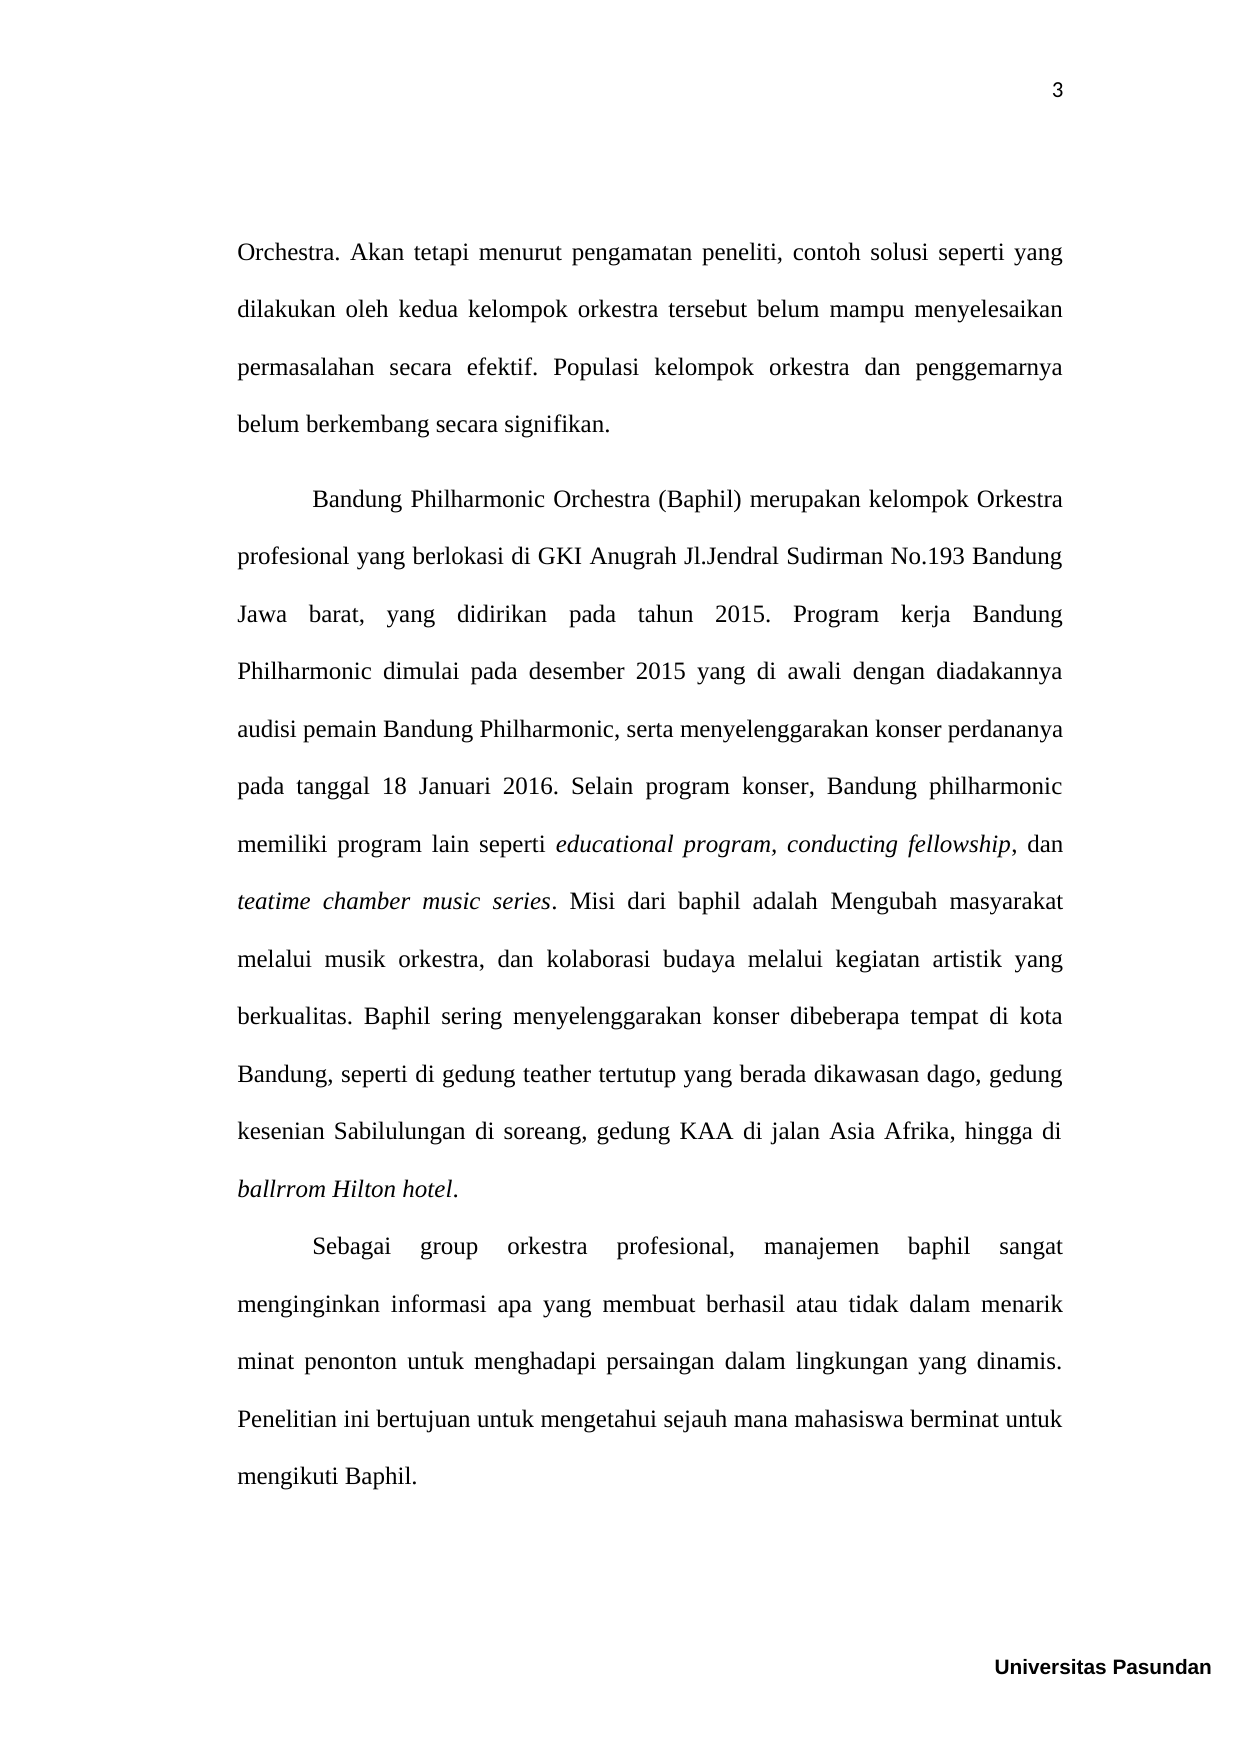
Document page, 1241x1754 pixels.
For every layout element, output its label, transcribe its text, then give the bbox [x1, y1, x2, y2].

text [237, 237, 1063, 438]
text Bandung Philharmonic Orchestra (Baphil) merupakan kelompok Orkestra profesional yang berlokasi di GKI Anugrah Jl.Jendral Sudirman No.193 Bandung Jawa barat, yang didirikan pada tahun 2015. Program kerja Bandung Philharmonic dimulai pada desember 2015 yang di awali dengan diadakannya audisi pemain Bandung Philharmonic, serta menyelenggarakan konser perdananya pada tanggal 18 Januari 2016. Selain program konser, Bandung philharmonic memiliki program lain seperti educational program, conducting fellowship, dan teatime chamber music series. Misi dari baphil adalah Mengubah masyarakat melalui musik orkestra, dan kolaborasi budaya melalui kegiatan artistik yang berkualitas. Baphil sering menyelenggarakan konser dibeberapa tempat di kota Bandung, seperti di gedung teather tertutup yang berada dikawasan dago, gedung kesenian Sabilulungan di soreang, gedung KAA di jalan Asia Afrika, hingga di ballrrom Hilton hotel. [237, 484, 1063, 1202]
text Sebagai group orkestra profesional, manajemen baphil sangat menginginkan informasi apa yang membuat berhasil atau tidak dalam menarik minat penonton untuk menghadapi persaingan dalam lingkungan yang dinamis. Penelitian ini bertujuan untuk mengetahui sejauh mana mahasiswa berminat untuk mengikuti Baphil. [237, 1231, 1063, 1490]
